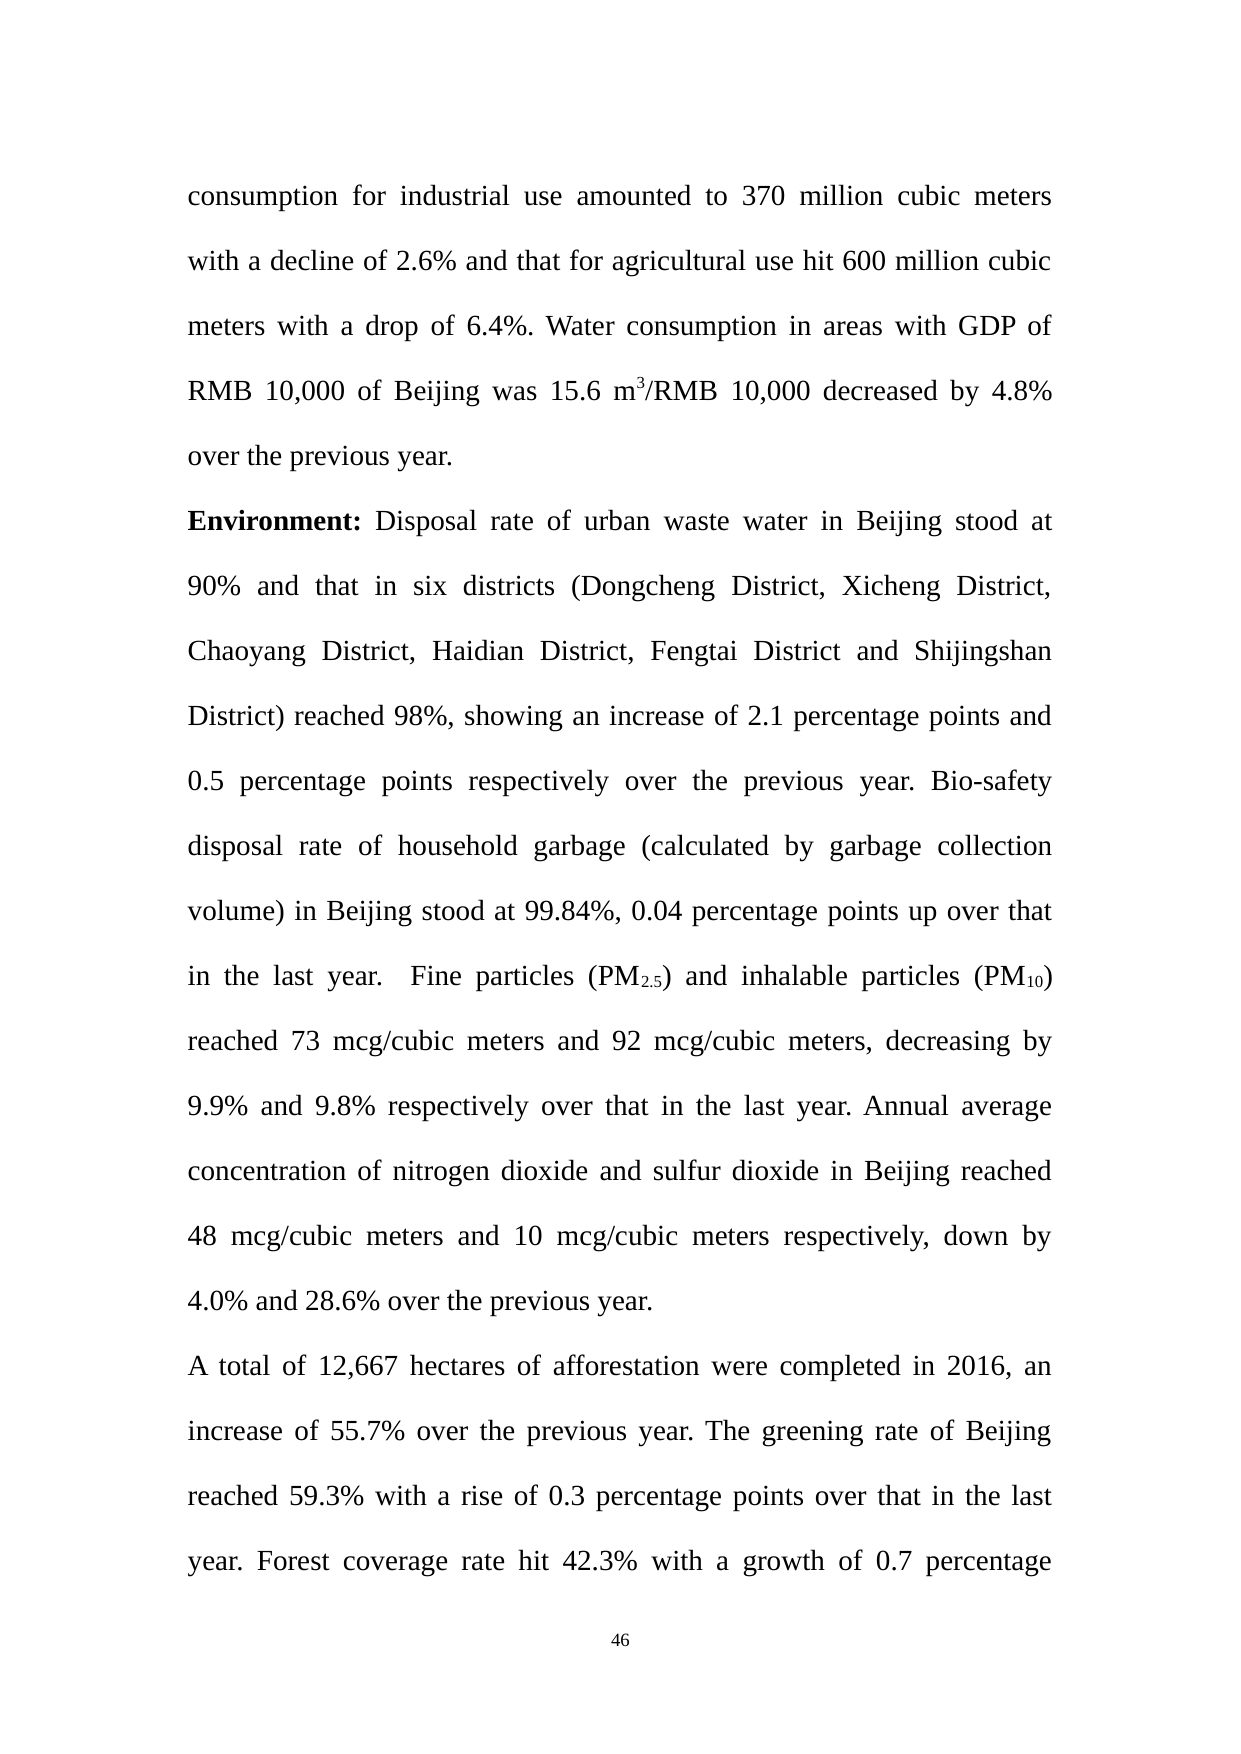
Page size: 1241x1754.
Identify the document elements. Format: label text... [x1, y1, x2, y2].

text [187, 162, 1053, 487]
text Environment: Disposal rate of urban waste water in Beijing stood at 90% and that in six districts (Dongcheng District, Xicheng District, Chaoyang District, Haidian District, Fengtai District and Shijingshan District) reached 98%, showing an increase of 2.1 percentage points and 0.5 percentage points respectively over the previous year. Bio-safety disposal rate of household garbage (calculated by garbage collection volume) in Beijing stood at 99.84%, 0.04 percentage points up over that in the last year. Fine particles (PM2.5) and inhalable particles (PM10) reached 73 mcg/cubic meters and 92 mcg/cubic meters, decreasing by 9.9% and 9.8% respectively over that in the last year. Annual average concentration of nitrogen dioxide and sulfur dioxide in Beijing reached 48 mcg/cubic meters and 10 mcg/cubic meters respectively, down by 4.0% and 28.6% over the previous year. [187, 487, 1053, 1332]
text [187, 1332, 1053, 1592]
